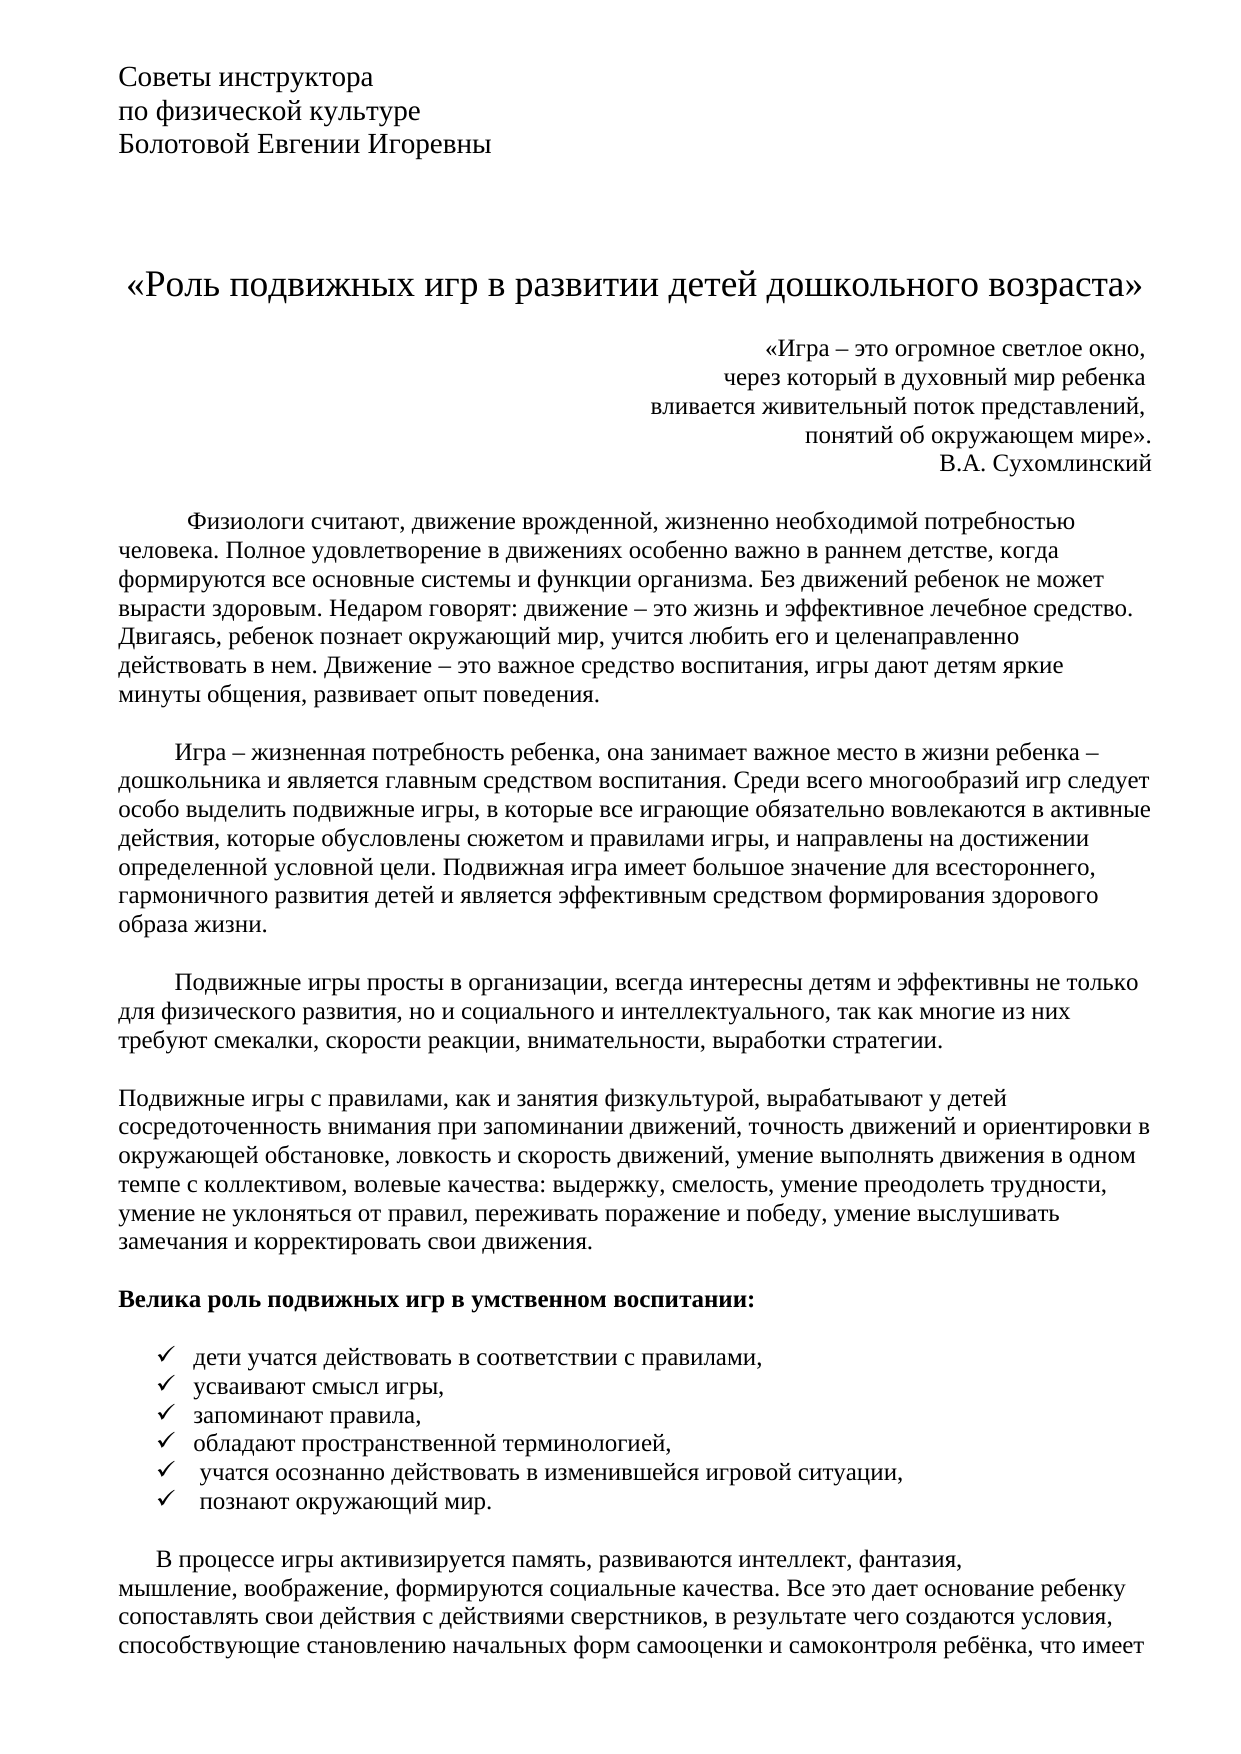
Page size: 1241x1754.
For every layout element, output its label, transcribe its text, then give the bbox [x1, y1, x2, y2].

list дети учатся действовать в соответствии с правилами, [156, 1342, 1152, 1371]
text Подвижные игры с правилами, как и занятия физкультурой, вырабатывают у детей сосредоточенность внимания при запоминании движений, точность движений и ориентировки в окружающей обстановке, ловкость и скорость движений, умение выполнять движения в одном темпе с коллективом, волевые качества: выдержку, смелость, умение преодолеть трудности, умение не уклоняться от правил, переживать поражение и победу, умение выслушивать замечания и корректировать свои движения. [118, 1083, 1152, 1255]
text «Игра – это огромное светлое окно, через который в духовный мир ребенка вливается живительный поток представлений, понятий об окружающем мире». В.А. Сухомлинский [118, 333, 1152, 477]
list запоминают правила, [156, 1400, 1152, 1428]
text Физиологи считают, движение врожденной, жизненно необходимой потребностью человека. Полное удовлетворение в движениях особенно важно в раннем детстве, когда формируются все основные системы и функции организма. Без движений ребенок не может вырасти здоровым. Недаром говорят: движение – это жизнь и эффективное лечебное средство. Двигаясь, ребенок познает окружающий мир, учится любить его и целенаправленно действовать в нем. Движение – это важное средство воспитания, игры дают детям яркие минуты общения, развивает опыт поведения. [118, 506, 1152, 708]
text Советы инструктора [118, 59, 1152, 93]
text «Роль подвижных игр в развитии детей дошкольного возраста» [118, 261, 1152, 304]
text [118, 1544, 1152, 1659]
text Болотовой Евгении Игоревны [118, 126, 1152, 160]
text Велика роль подвижных игр в умственном воспитании: [118, 1284, 1152, 1313]
list обладают пространственной терминологией, [156, 1428, 1152, 1457]
list усваивают смысл игры, [156, 1371, 1152, 1400]
text Подвижные игры просты в организации, всегда интересны детям и эффективны не только для физического развития, но и социального и интеллектуального, так как многие из них требуют смекалки, скорости реакции, внимательности, выработки стратегии. [118, 967, 1152, 1053]
text Игра – жизненная потребность ребенка, она занимает важное место в жизни ребенка – дошкольника и является главным средством воспитания. Среди всего многообразий игр следует особо выделить подвижные игры, в которые все играющие обязательно вовлекаются в активные действия, которые обусловлены сюжетом и правилами игры, и направлены на достижении определенной условной цели. Подвижная игра имеет большое значение для всестороннего, гармоничного развития детей и является эффективным средством формирования здорового образа жизни. [118, 737, 1152, 938]
list познают окружающий мир. [156, 1486, 1152, 1515]
list учатся осознанно действовать в изменившейся игровой ситуации, [156, 1457, 1152, 1486]
text по физической культуре [118, 93, 1152, 126]
